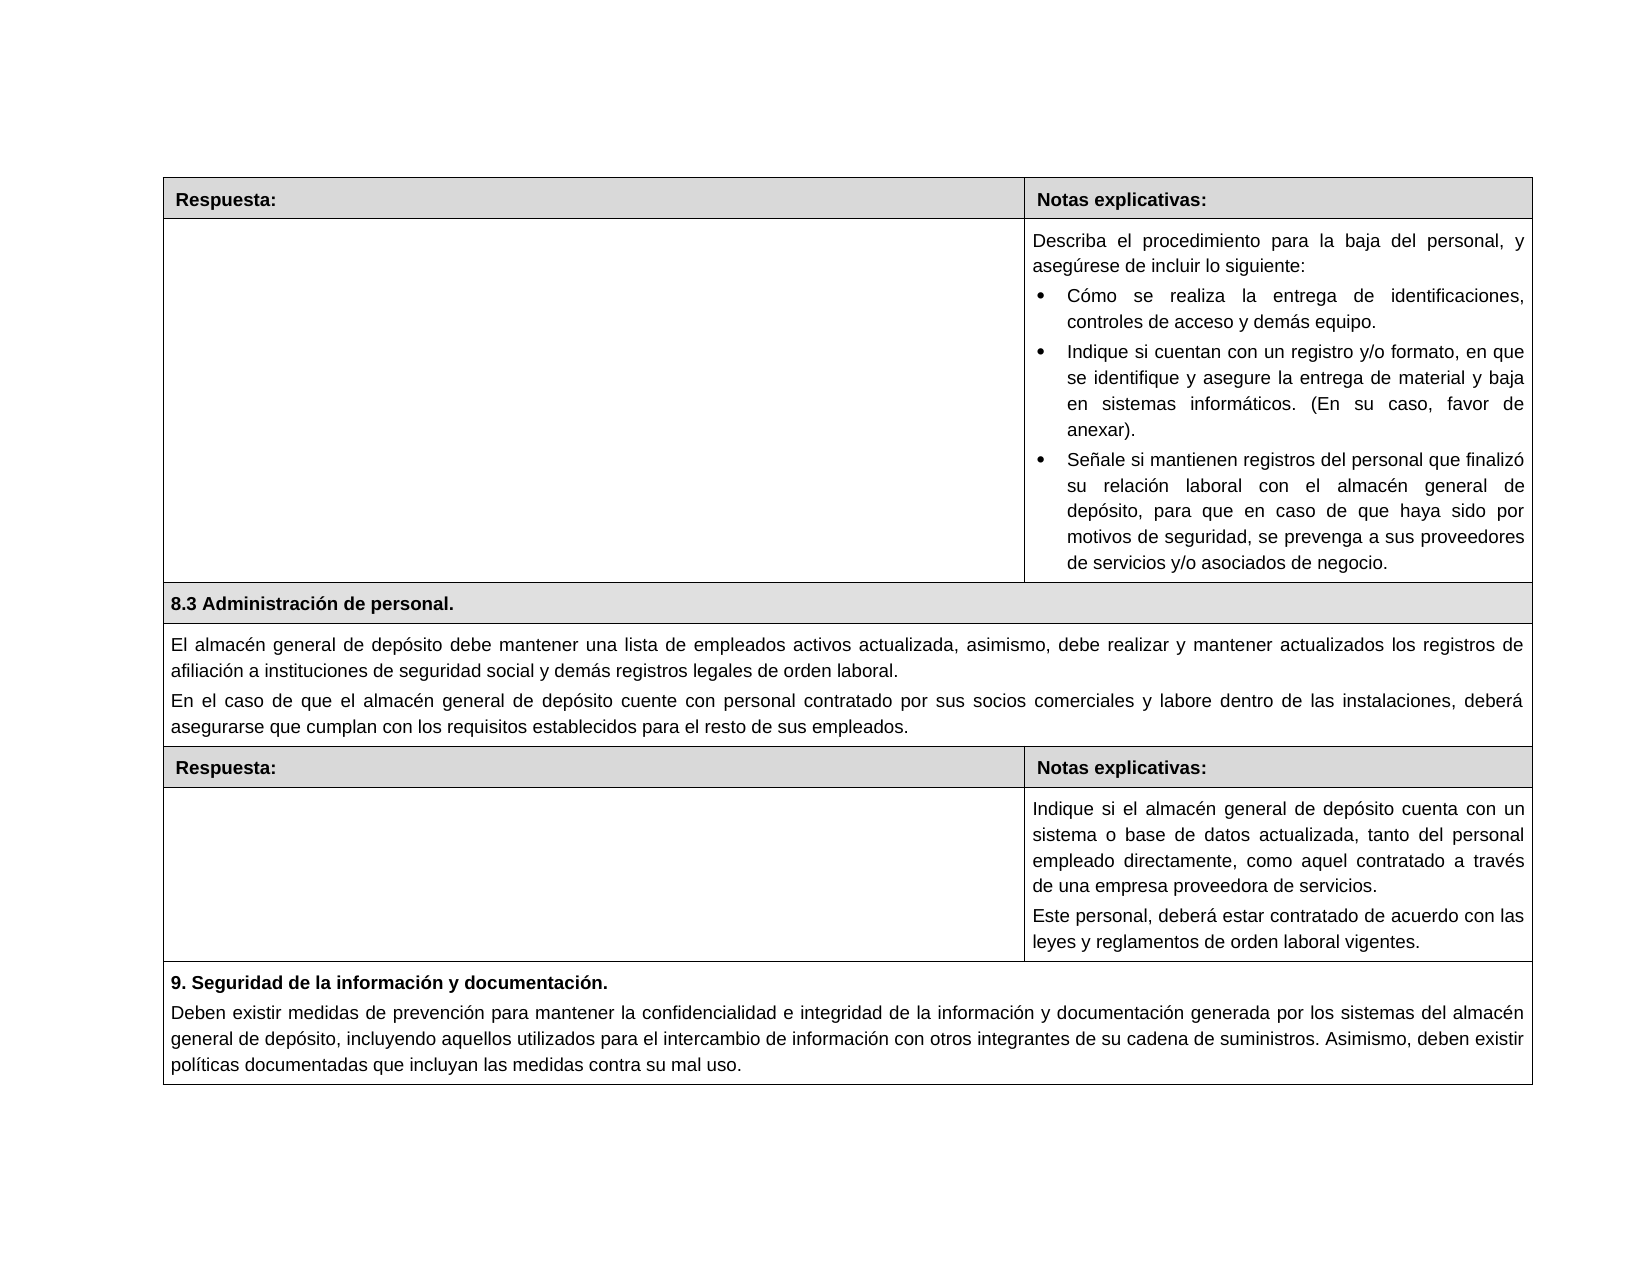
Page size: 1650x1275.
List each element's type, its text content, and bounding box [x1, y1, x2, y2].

table_cell El almacén general de depósito debe mantener una lista de empleados activos actualizada, asimismo, debe realizar y mantener actualizados los registros de afiliación a instituciones de seguridad social y demás registros legales de orden laboral. En el caso de que el almacén general de depósito cuente con personal contratado por sus socios comerciales y labore dentro de las instalaciones, deberá asegurarse que cumplan con los requisitos establecidos para el resto de sus empleados. [164, 624, 1532, 746]
table_header Respuesta: [164, 178, 1024, 218]
table_cell [164, 219, 1024, 582]
table_cell 9. Seguridad de la información y documentación. Deben existir medidas de prevención para mantener la confidencialidad e integridad de la información y documentación generada por los sistemas del almacén general de depósito, incluyendo aquellos utilizados para el intercambio de información con otros integrantes de su cadena de suministros. Asimismo, deben existir políticas documentadas que incluyan las medidas contra su mal uso. [164, 962, 1532, 1084]
table_cell Describa el procedimiento para la baja del personal, y asegúrese de incluir lo siguiente: Cómo se realiza la entrega de identificaciones, controles de acceso y demás equipo. Indique si cuentan con un registro y/o formato, en que se identifique y asegure la entrega de material y baja en sistemas informáticos. (En su caso, favor de anexar). Señale si mantienen registros del personal que finalizó su relación laboral con el almacén general de depósito, para que en caso de que haya sido por motivos de seguridad, se prevenga a sus proveedores de servicios y/o asociados de negocio. [1025, 219, 1532, 582]
table_cell Indique si el almacén general de depósito cuenta con un sistema o base de datos actualizada, tanto del personal empleado directamente, como aquel contratado a través de una empresa proveedora de servicios. Este personal, deberá estar contratado de acuerdo con las leyes y reglamentos de orden laboral vigentes. [1025, 788, 1532, 961]
table_cell 8.3 Administración de personal. [164, 583, 1532, 623]
table_cell [164, 788, 1024, 961]
table_header Notas explicativas: [1025, 178, 1532, 218]
table_cell Respuesta: [164, 747, 1024, 787]
table_cell Notas explicativas: [1025, 747, 1532, 787]
